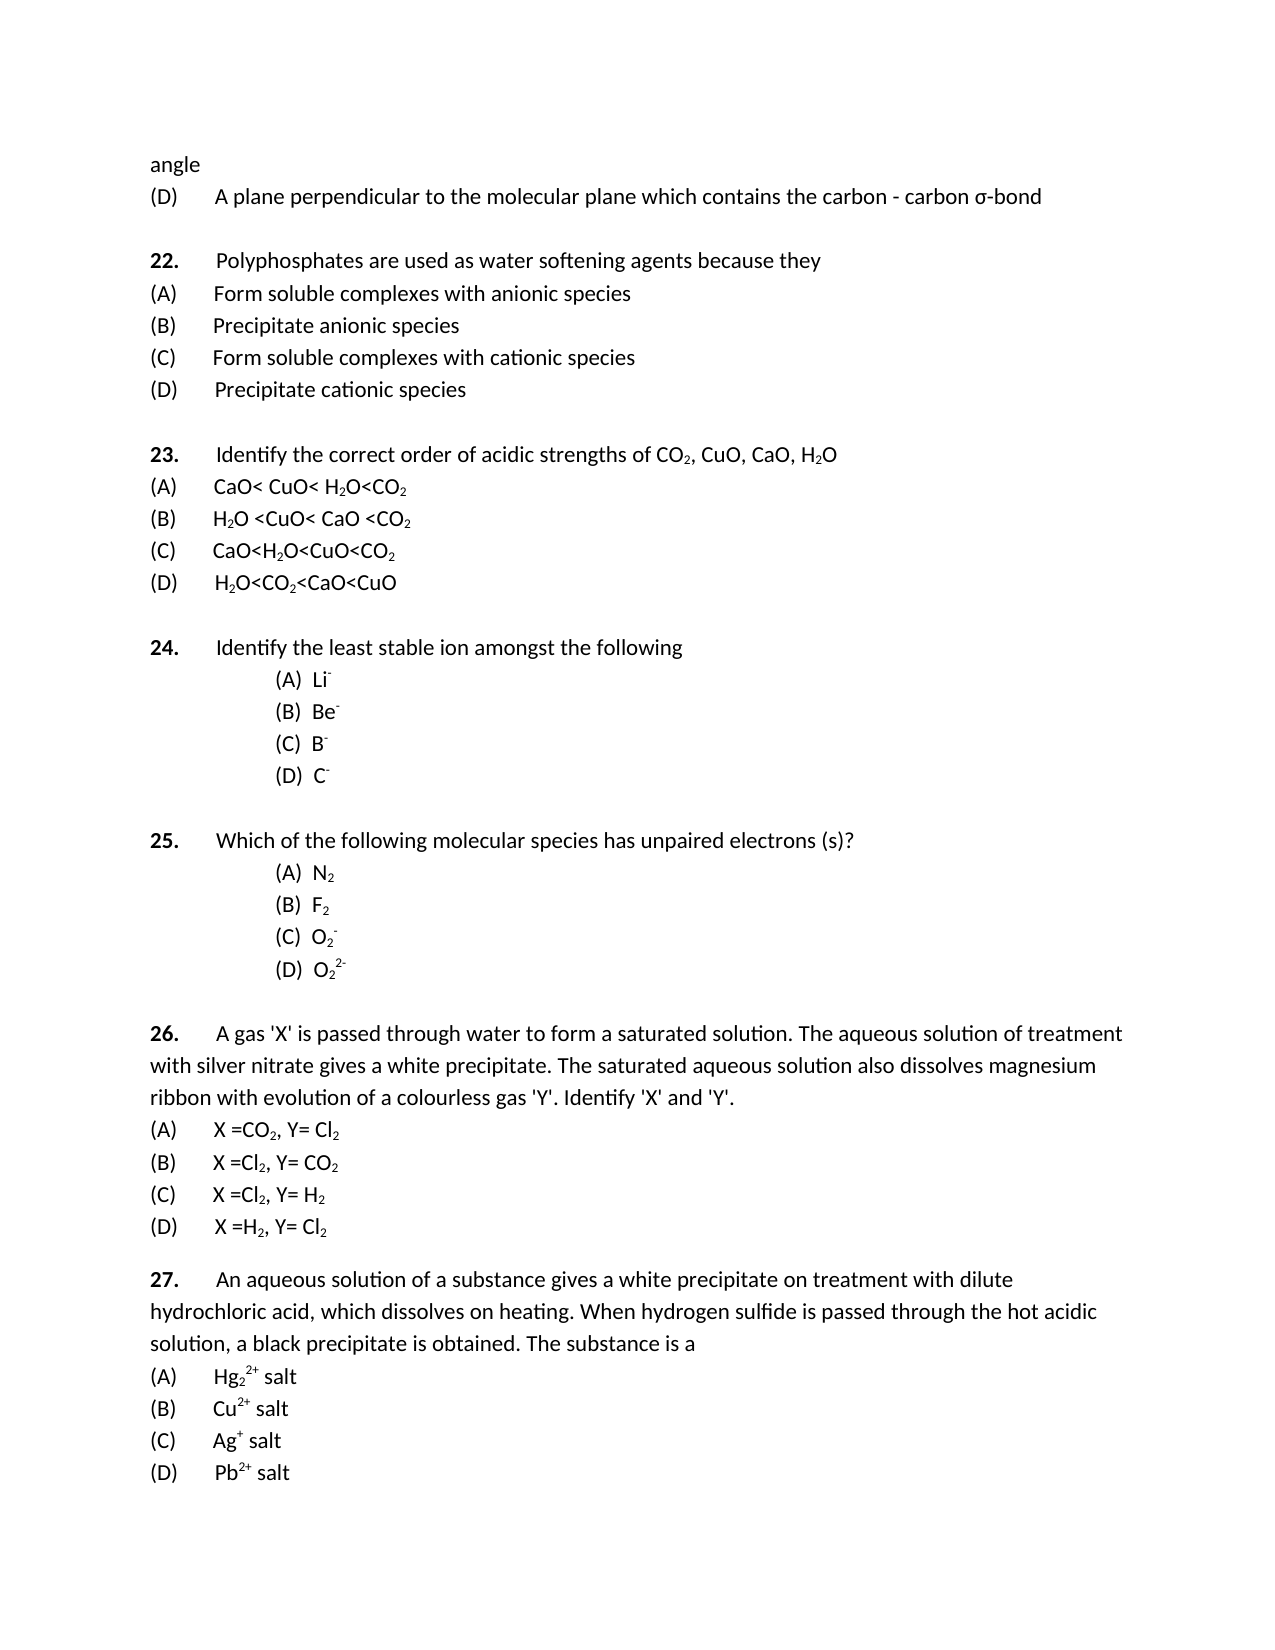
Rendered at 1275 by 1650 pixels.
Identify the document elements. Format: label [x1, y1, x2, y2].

text [150, 150, 1125, 1240]
text [150, 1265, 1125, 1486]
